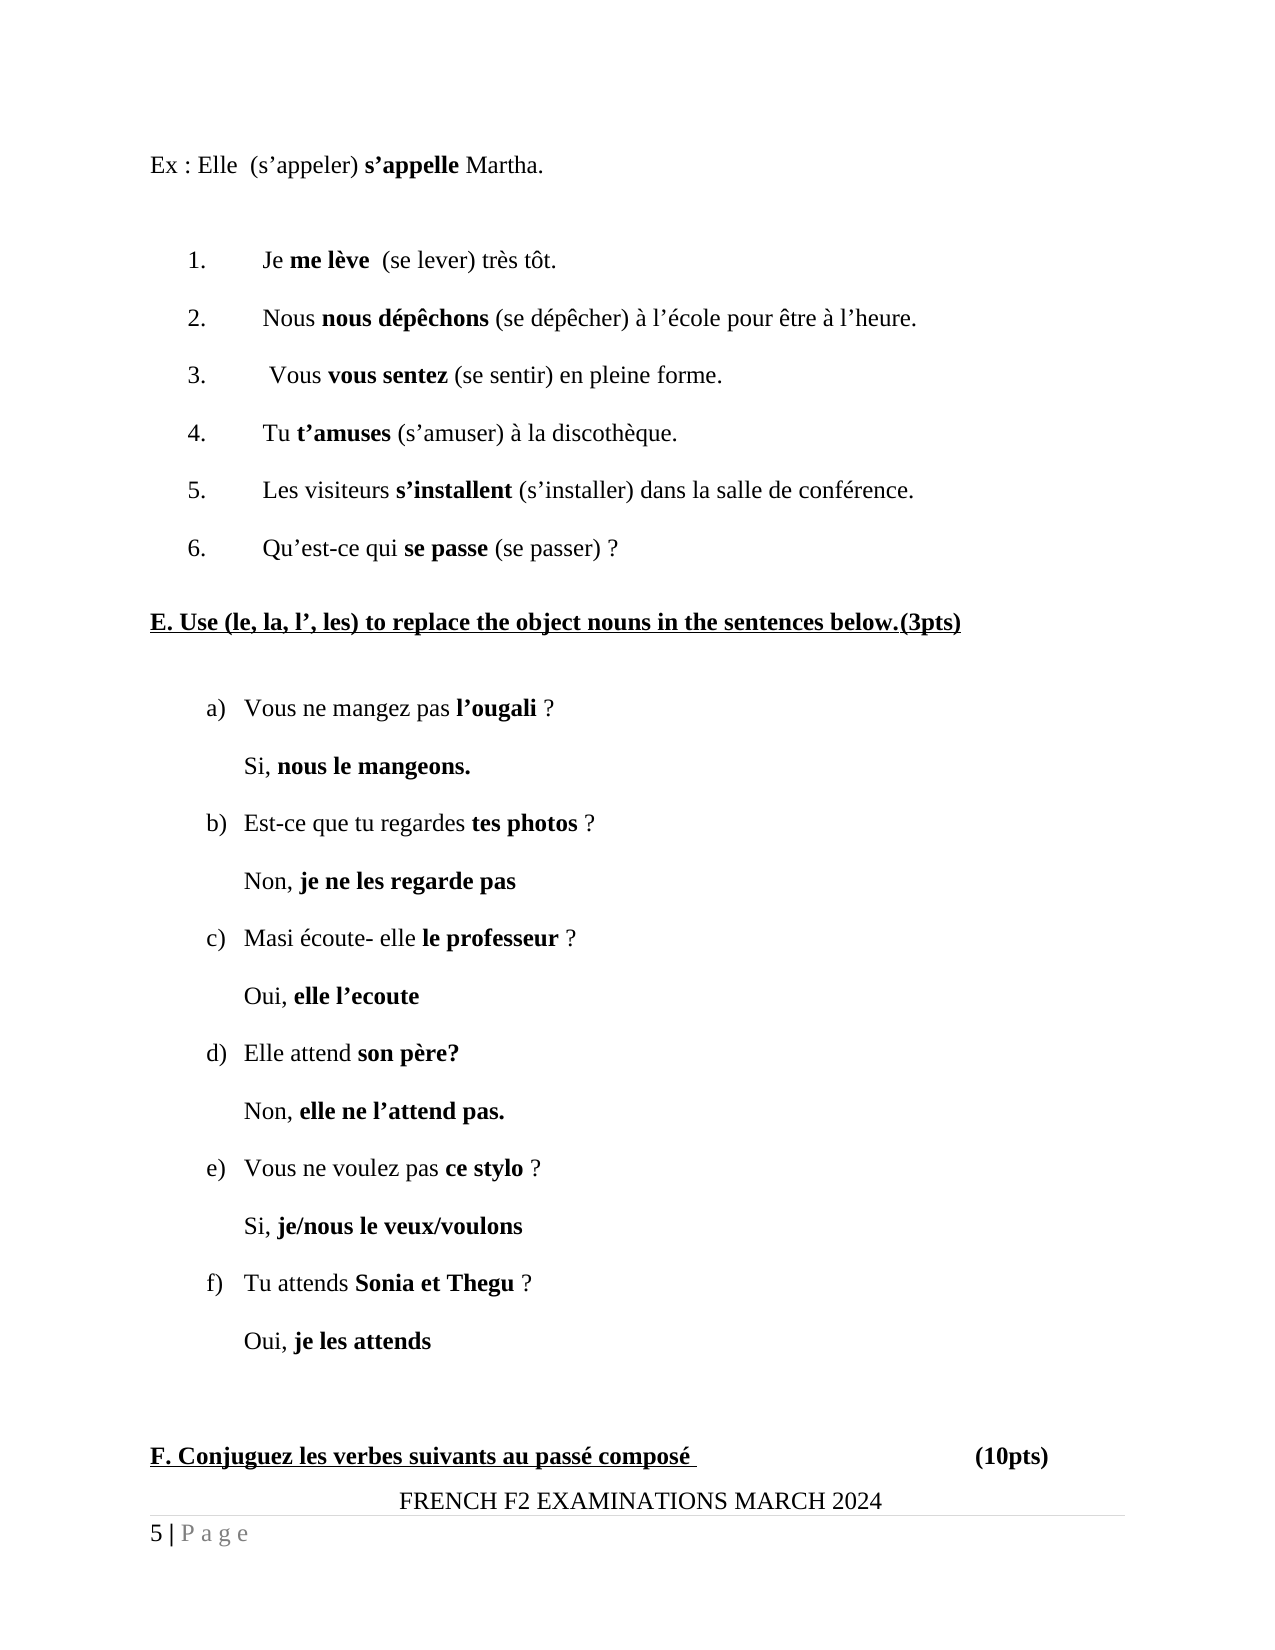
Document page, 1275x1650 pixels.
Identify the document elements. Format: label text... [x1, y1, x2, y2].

list Masi écoute- elle le professeur ? [206, 923, 1125, 952]
list Tu t’amuses (s’amuser) à la discothèque. [187, 418, 1125, 447]
list Est-ce que tu regardes tes photos ? [206, 808, 1125, 837]
list Si, je/nous le veux/voulons [244, 1211, 1125, 1239]
list Je me lève (se lever) très tôt. [187, 245, 1125, 274]
list Vous vous sentez (se sentir) en pleine forme. [187, 360, 1125, 389]
list Elle attend son père? [206, 1038, 1125, 1067]
list Nous nous dépêchons (se dépêcher) à l’école pour être à l’heure. [187, 303, 1125, 332]
text F. Conjuguez les verbes suivants au passé composé (10pts) [150, 1441, 1125, 1469]
list Qu’est-ce qui se passe (se passer) ? [187, 533, 1125, 562]
list Oui, je les attends [244, 1326, 1125, 1354]
list Non, elle ne l’attend pas. [244, 1096, 1125, 1124]
list Les visiteurs s’installent (s’installer) dans la salle de conférence. [187, 475, 1125, 504]
list Non, je ne les regarde pas [244, 866, 1125, 894]
list Vous ne mangez pas l’ougali ? [206, 693, 1125, 722]
list Tu attends Sonia et Thegu ? [206, 1268, 1125, 1297]
text E. Use (le, la, l’, les) to replace the object nouns in the sentences below. (3pts) [150, 607, 1125, 636]
list Oui, elle l’ecoute [244, 981, 1125, 1009]
list Si, nous le mangeons. [244, 751, 1125, 779]
list Vous ne voulez pas ce stylo ? [206, 1153, 1125, 1182]
text Ex : Elle (s’appeler) s’appelle Martha. [150, 150, 1125, 179]
